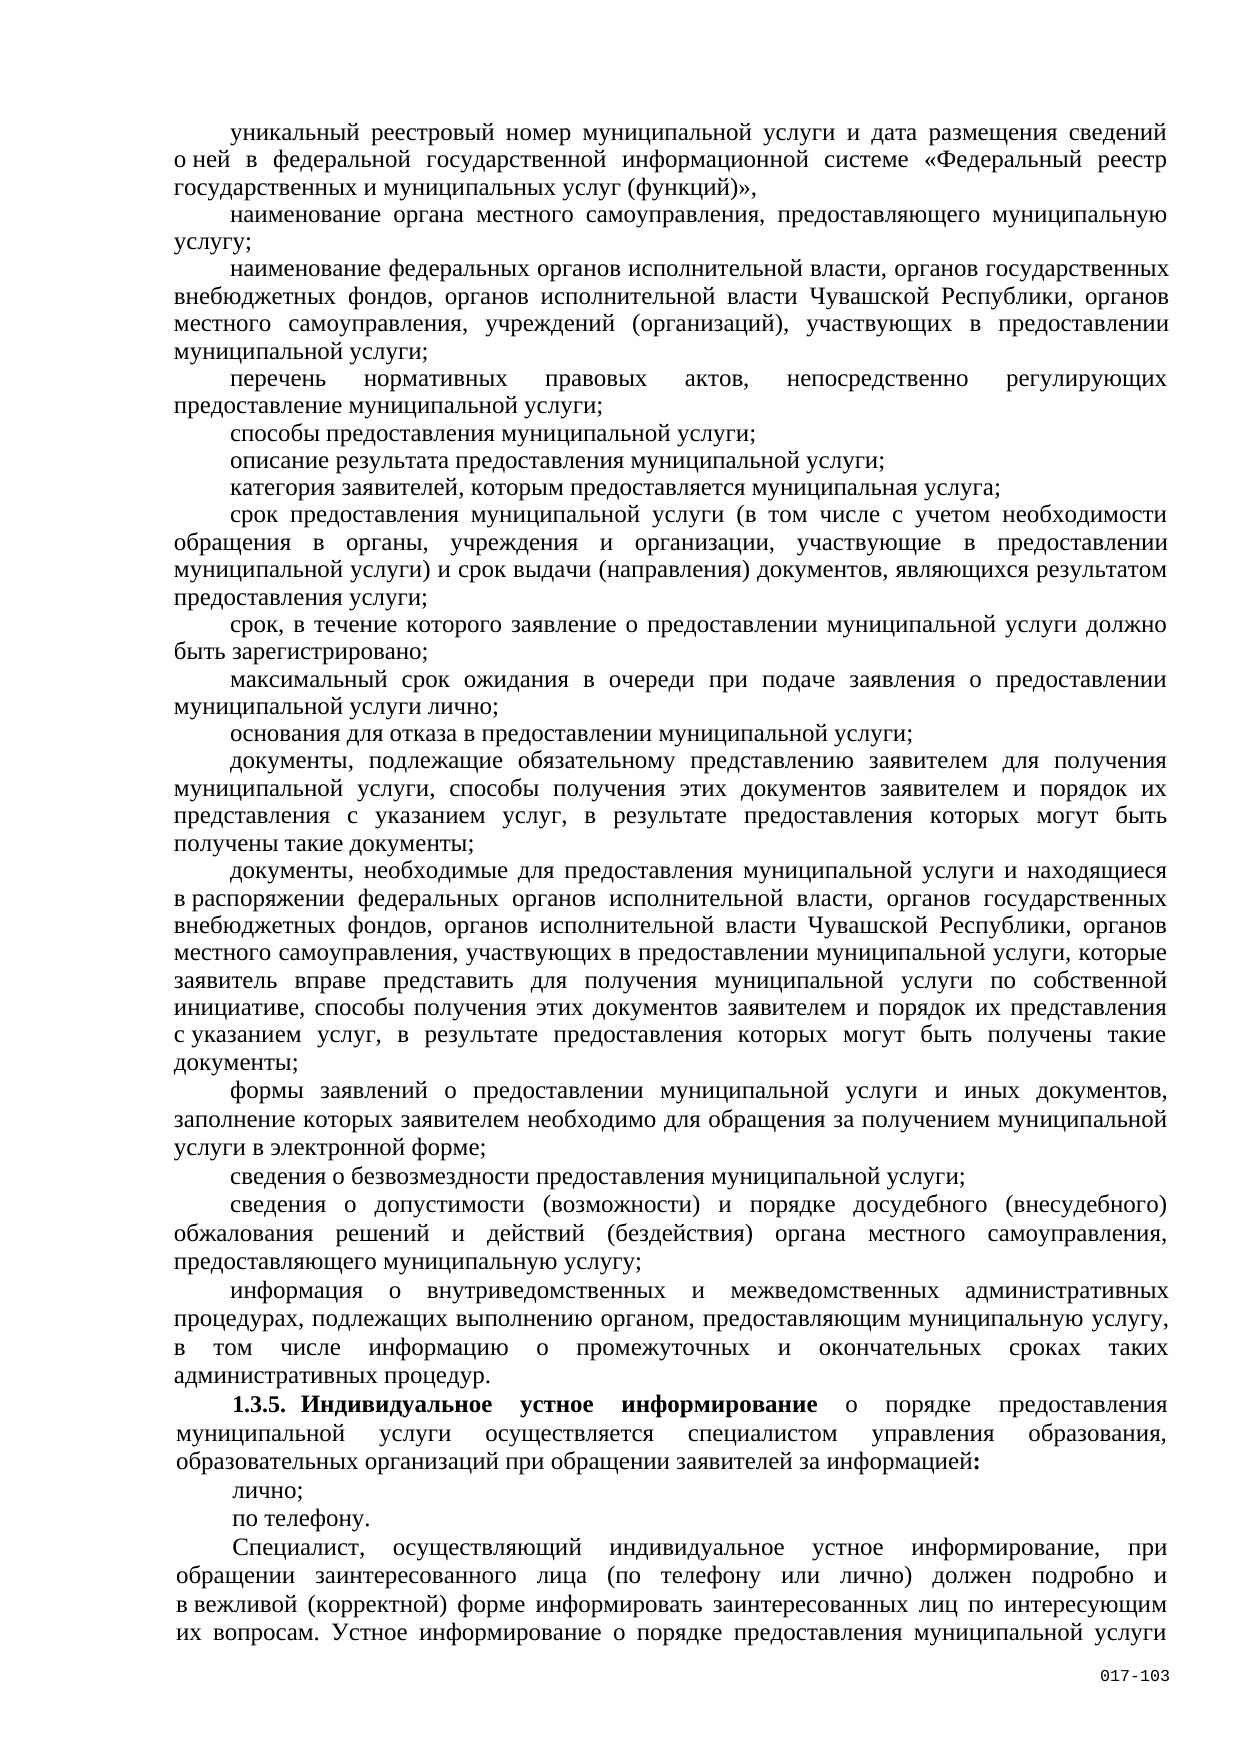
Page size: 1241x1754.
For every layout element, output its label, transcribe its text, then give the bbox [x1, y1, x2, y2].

text информация о внутриведомственных и межведомственных административных процедурах, подлежащих выполнению органом, предоставляющим муниципальную услугу, в том числе информацию о промежуточных и окончательных сроках таких административных процедур. [174, 1276, 1170, 1390]
text перечень нормативных правовых актов, непосредственно регулирующих предоставление муниципальной услуги; [174, 364, 1168, 419]
text сведения о допустимости (возможности) и порядке досудебного (внесудебного) обжалования решений и действий (бездействия) органа местного самоуправления, предоставляющего муниципальную услугу; [174, 1190, 1168, 1276]
text сведения о безвозмездности предоставления муниципальной услуги; [174, 1161, 1168, 1190]
text формы заявлений о предоставлении муниципальной услуги и иных документов, заполнение которых заявителем необходимо для обращения за получением муниципальной услуги в электронной форме; [174, 1076, 1168, 1161]
text лично; [176, 1475, 1170, 1504]
text документы, необходимые для предоставления муниципальной услуги и находящиеся в распоряжении федеральных органов исполнительной власти, органов государственных внебюджетных фондов, органов исполнительной власти Чувашской Республики, органов местного самоуправления, участвующих в предоставлении муниципальной услуги, которые заявитель вправе представить для получения муниципальной услуги по собственной инициативе, способы получения этих документов заявителем и порядок их представления с указанием услуг, в результате предоставления которых могут быть получены такие документы; [174, 857, 1168, 1076]
text описание результата предоставления муниципальной услуги; [174, 446, 1168, 474]
text по телефону. [176, 1504, 1170, 1532]
text срок предоставления муниципальной услуги (в том числе с учетом необходимости обращения в органы, учреждения и организации, участвующие в предоставлении муниципальной услуги) и срок выдачи (направления) документов, являющихся результатом предоставления услуги; [174, 501, 1168, 611]
text срок, в течение которого заявление о предоставлении муниципальной услуги должно быть зарегистрировано; [174, 611, 1168, 665]
text способы предоставления муниципальной услуги; [174, 419, 1168, 446]
list Индивидуальное устное информирование о порядке предоставления муниципальной услуги осуществляется специалистом управления образования, образовательных организаций при обращении заявителей за информацией: [176, 1390, 1168, 1475]
text уникальный реестровый номер муниципальной услуги и дата размещения сведений о ней в федеральной государственной информационной системе «Федеральный реестр государственных и муниципальных услуг (функций)», [174, 118, 1168, 200]
text наименование органа местного самоуправления, предоставляющего муниципальную услугу; [174, 200, 1168, 255]
text основания для отказа в предоставлении муниципальной услуги; [174, 720, 1168, 747]
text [176, 1532, 1168, 1647]
text наименование федеральных органов исполнительной власти, органов государственных внебюджетных фондов, органов исполнительной власти Чувашской Республики, органов местного самоуправления, учреждений (организаций), участвующих в предоставлении муниципальной услуги; [174, 255, 1170, 364]
text категория заявителей, которым предоставляется муниципальная услуга; [174, 474, 1168, 501]
text документы, подлежащие обязательному представлению заявителем для получения муниципальной услуги, способы получения этих документов заявителем и порядок их представления с указанием услуг, в результате предоставления которых могут быть получены такие документы; [174, 747, 1168, 857]
text максимальный срок ожидания в очереди при подаче заявления о предоставлении муниципальной услуги лично; [174, 665, 1168, 720]
